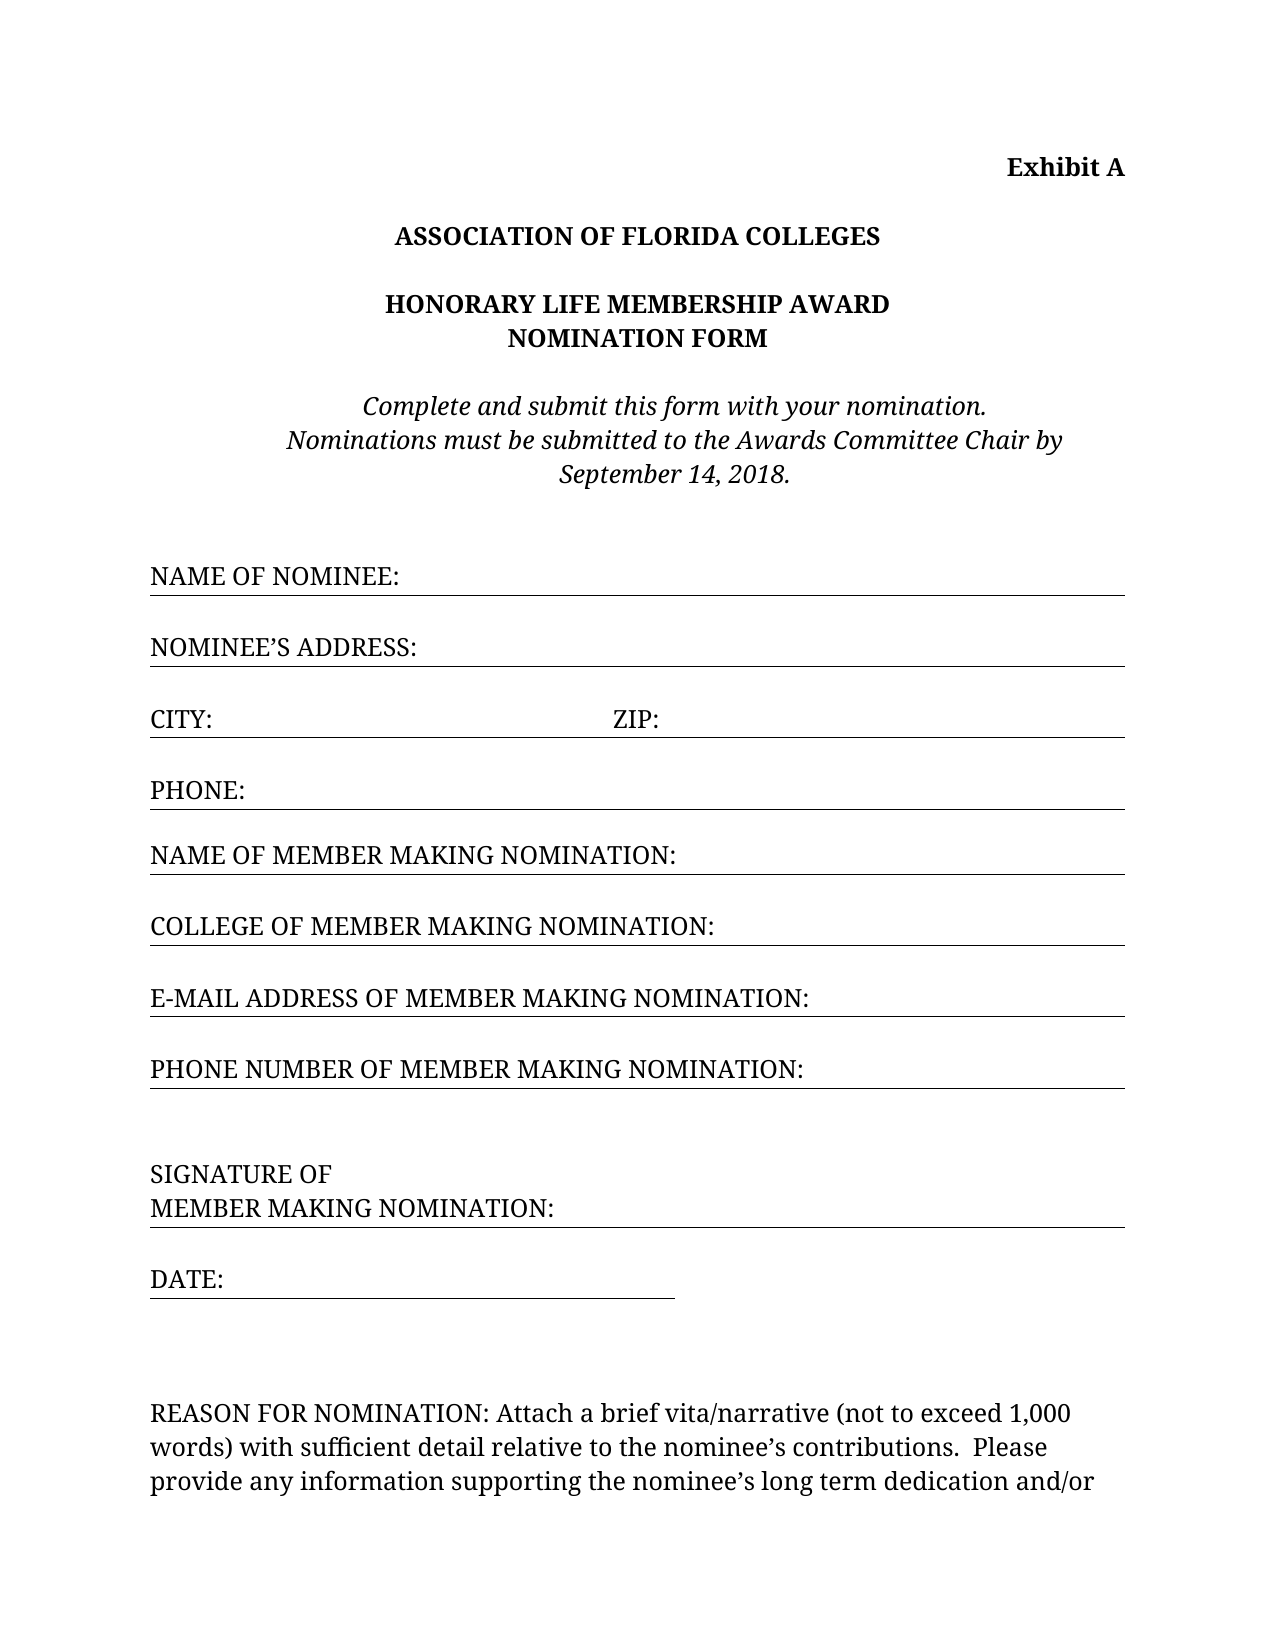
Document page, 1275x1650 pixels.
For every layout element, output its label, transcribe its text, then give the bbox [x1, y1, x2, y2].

text Nominations must be submitted to the Awards Committee Chair by September 14, 2018. [225, 422, 1125, 491]
text HONORARY LIFE MEMBERSHIP AWARD [150, 286, 1125, 320]
text NOMINATION FORM [150, 320, 1125, 354]
text PHONE NUMBER OF MEMBER MAKING NOMINATION: [150, 1051, 1125, 1088]
text E-MAIL ADDRESS OF MEMBER MAKING NOMINATION: [150, 980, 1125, 1016]
text NAME OF NOMINEE: [150, 559, 1125, 595]
text PHONE: [150, 772, 1125, 809]
text Complete and submit this form with your nomination. [225, 388, 1125, 422]
text COLLEGE OF MEMBER MAKING NOMINATION: [150, 909, 1125, 945]
text DATE: [150, 1262, 675, 1298]
text NAME OF MEMBER MAKING NOMINATION: [150, 838, 1125, 874]
text NOMINEE’S ADDRESS: [150, 630, 1125, 666]
text Exhibit A [150, 150, 1125, 184]
text SIGNATURE OF [150, 1157, 1125, 1191]
text CITY: ZIP: [150, 701, 1125, 737]
text MEMBER MAKING NOMINATION: [150, 1191, 1125, 1227]
text ASSOCIATION OF FLORIDA COLLEGES [150, 218, 1125, 252]
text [150, 1395, 1125, 1498]
